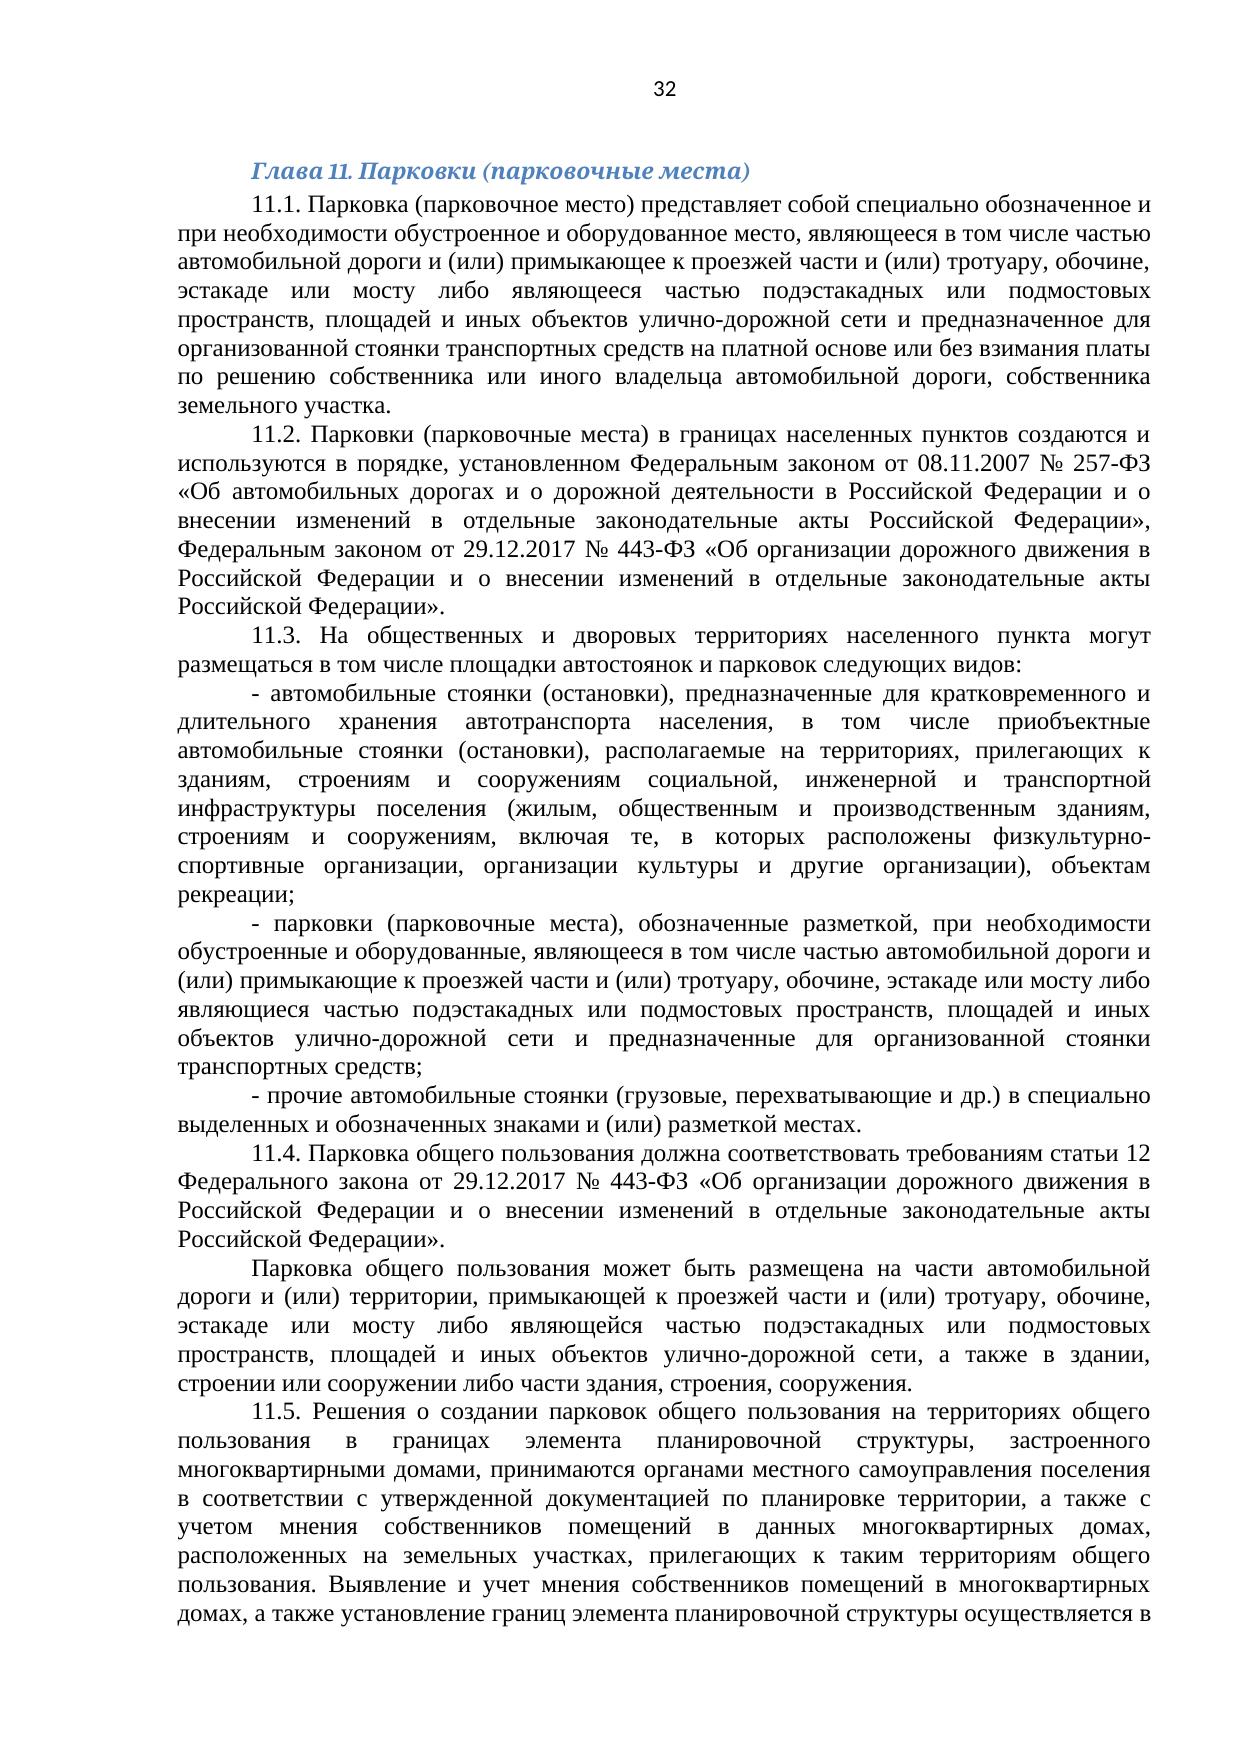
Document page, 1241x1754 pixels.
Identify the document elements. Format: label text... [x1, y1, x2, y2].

text 11.3. На общественных и дворовых территориях населенного пункта могут размещаться в том числе площадки автостоянок и парковок следующих видов: [177, 620, 1152, 678]
text Парковка общего пользования может быть размещена на части автомобильной дороги и (или) территории, примыкающей к проезжей части и (или) тротуару, обочине, эстакаде или мосту либо являющейся частью подэстакадных или подмостовых пространств, площадей и иных объектов улично-дорожной сети, а также в здании, строении или сооружении либо части здания, строения, сооружения. [177, 1253, 1152, 1396]
text - парковки (парковочные места), обозначенные разметкой, при необходимости обустроенные и оборудованные, являющееся в том числе частью автомобильной дороги и (или) примыкающие к проезжей части и (или) тротуару, обочине, эстакаде или мосту либо являющиеся частью подэстакадных или подмостовых пространств, площадей и иных объектов улично-дорожной сети и предназначенные для организованной стоянки транспортных средств; [177, 908, 1152, 1080]
subtitle Глава 11. Парковки (парковочные места) [177, 159, 1152, 185]
text - прочие автомобильные стоянки (грузовые, перехватывающие и др.) в специально выделенных и обозначенных знаками и (или) разметкой местах. [177, 1080, 1152, 1138]
text 11.2. Парковки (парковочные места) в границах населенных пунктов создаются и используются в порядке, установленном Федеральным законом от 08.11.2007 № 257-ФЗ «Об автомобильных дорогах и о дорожной деятельности в Российской Федерации и о внесении изменений в отдельные законодательные акты Российской Федерации», Федеральным законом от 29.12.2017 № 443-ФЗ «Об организации дорожного движения в Российской Федерации и о внесении изменений в отдельные законодательные акты Российской Федерации». [177, 419, 1152, 620]
text 11.4. Парковка общего пользования должна соответствовать требованиям статьи 12 Федерального закона от 29.12.2017 № 443-ФЗ «Об организации дорожного движения в Российской Федерации и о внесении изменений в отдельные законодательные акты Российской Федерации». [177, 1138, 1152, 1253]
text 11.1. Парковка (парковочное место) представляет собой специально обозначенное и при необходимости обустроенное и оборудованное место, являющееся в том числе частью автомобильной дороги и (или) примыкающее к проезжей части и (или) тротуару, обочине, эстакаде или мосту либо являющееся частью подэстакадных или подмостовых пространств, площадей и иных объектов улично-дорожной сети и предназначенное для организованной стоянки транспортных средств на платной основе или без взимания платы по решению собственника или иного владельца автомобильной дороги, собственника земельного участка. [177, 189, 1152, 419]
text - автомобильные стоянки (остановки), предназначенные для кратковременного и длительного хранения автотранспорта населения, в том числе приобъектные автомобильные стоянки (остановки), располагаемые на территориях, прилегающих к зданиям, строениям и сооружениям социальной, инженерной и транспортной инфраструктуры поселения (жилым, общественным и производственным зданиям, строениям и сооружениям, включая те, в которых расположены физкультурно-спортивные организации, организации культуры и другие организации), объектам рекреации; [177, 678, 1152, 908]
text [177, 1396, 1152, 1626]
